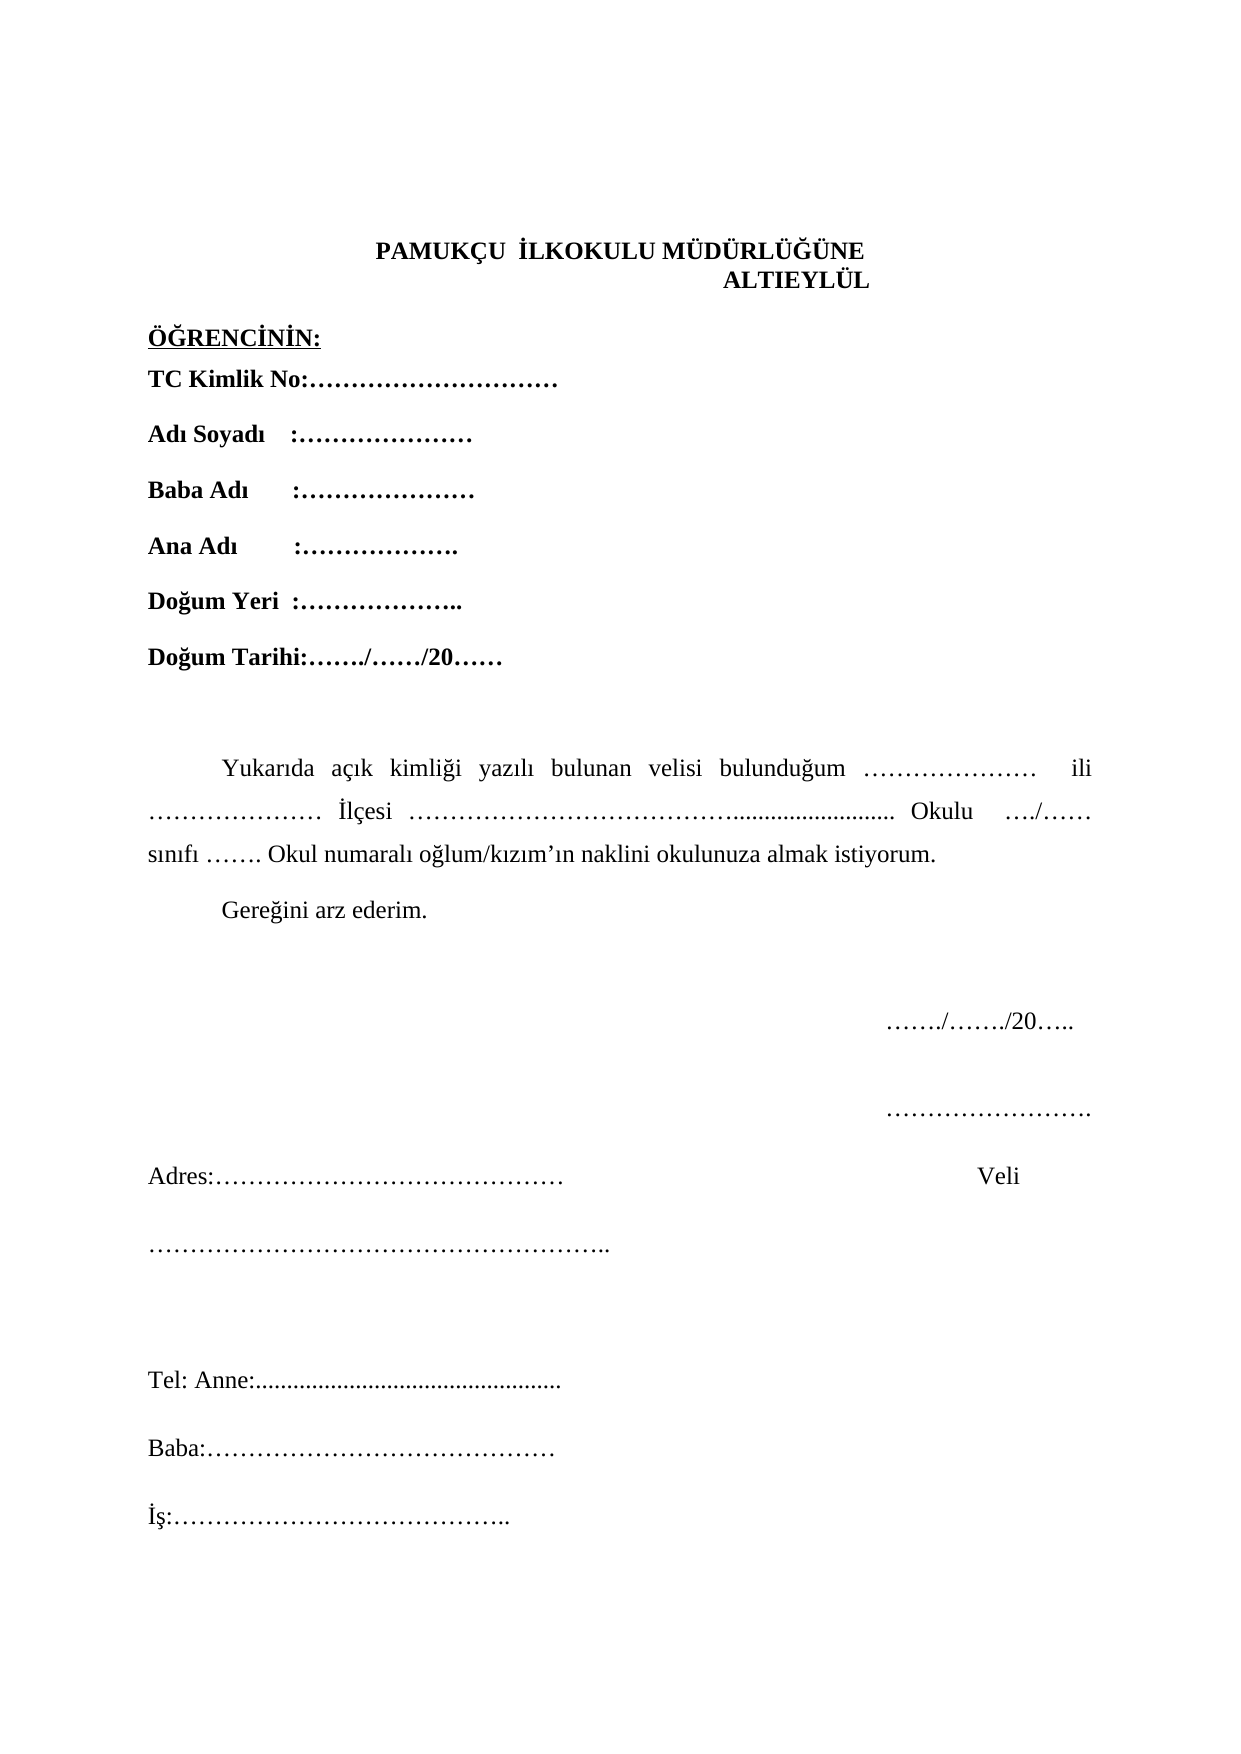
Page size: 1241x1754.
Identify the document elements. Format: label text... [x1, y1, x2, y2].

text Ana Adı :………………. [148, 531, 1093, 559]
text Tel: Anne:................................................. [148, 1365, 1093, 1394]
text PAMUKÇU İLKOKULU MÜDÜRLÜĞÜNE [148, 236, 1093, 265]
text İş:………………………………….. [148, 1501, 1093, 1530]
text Yukarıda açık kimliği yazılı bulunan velisi bulunduğum ………………… ili ………………… İlçesi ………………………………….......................... Okulu …./…… sınıfı ……. Okul numaralı oğlum/kızım’ın naklini okulunuza almak istiyorum. [148, 753, 1093, 868]
text Adres:…………………………………… Veli [148, 1161, 1093, 1189]
text ALTIEYLÜL [148, 265, 1093, 294]
text Gereğini arz ederim. [148, 895, 1093, 924]
text ÖĞRENCİNİN: [148, 323, 1093, 351]
text TC Kimlik No:………………………… [148, 364, 1093, 393]
text Baba:…………………………………… [148, 1433, 1093, 1462]
text Doğum Yeri :……………….. [148, 586, 1093, 615]
text ……………………………………………….. [148, 1229, 1093, 1258]
text Doğum Tarihi:……./……/20…… [148, 642, 1093, 671]
text ……./……./20….. ……………………. [148, 1006, 1093, 1121]
text Baba Adı :………………… [148, 475, 1093, 504]
text Adı Soyadı :………………… [148, 419, 1093, 448]
